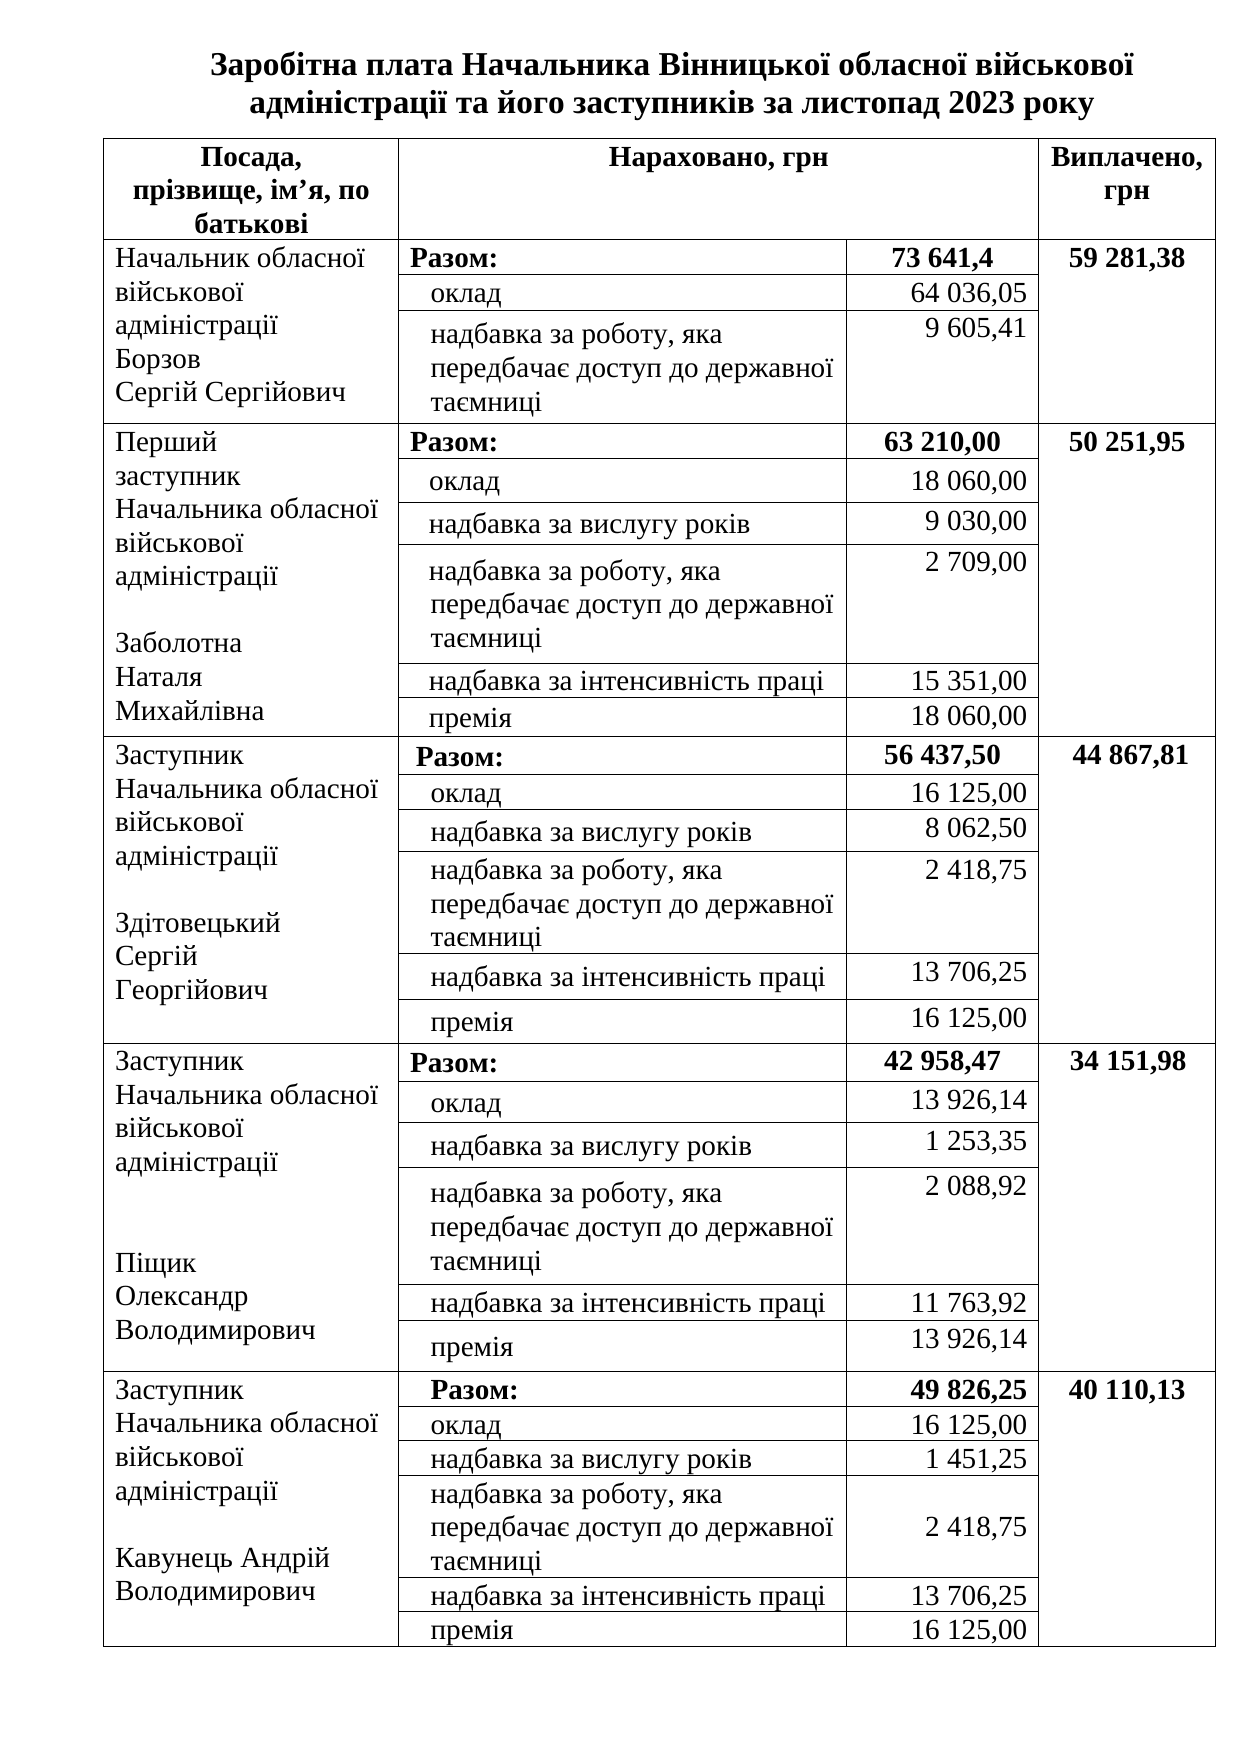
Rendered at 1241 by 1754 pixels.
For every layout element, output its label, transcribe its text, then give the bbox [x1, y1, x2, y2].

table_cell надбавка за вислугу років [399, 1441, 846, 1475]
table_cell Разом: [399, 1372, 846, 1406]
table_cell 18 060,00 [847, 459, 1038, 502]
table_cell 64 036,05 [847, 275, 1038, 309]
table_header Посада, прізвище, ім’я, по батькові [104, 139, 398, 239]
table_cell 42 958,47 [847, 1044, 1038, 1081]
table_cell Разом: [399, 240, 846, 274]
table_cell 63 210,00 [847, 424, 1038, 458]
table_cell оклад [399, 775, 846, 809]
table_cell премія [399, 1321, 846, 1371]
table_cell Перший заступник Начальника обласної військової адміністрації Заболотна Наталя Михайлівна [104, 424, 398, 736]
table_cell надбавка за вислугу років [399, 503, 846, 543]
table_cell надбавка за інтенсивність праці [399, 1285, 846, 1320]
table_cell 1 451,25 [847, 1441, 1038, 1475]
table_cell 11 763,92 [847, 1285, 1038, 1320]
table_cell 56 437,50 [847, 737, 1038, 774]
table_cell надбавка за вислугу років [399, 1123, 846, 1167]
table_cell премія [399, 1000, 846, 1042]
table_cell 49 826,25 [847, 1372, 1038, 1406]
table_cell премія [399, 698, 846, 736]
table_cell премія [399, 1612, 846, 1646]
table_cell 13 706,25 [847, 1578, 1038, 1611]
table_cell 13 926,14 [847, 1082, 1038, 1122]
table_cell Разом: [399, 424, 846, 458]
table_cell надбавка за роботу, яка передбачає доступ до державної таємниці [399, 1168, 846, 1284]
table_cell 9 030,00 [847, 503, 1038, 543]
table_cell 16 125,00 [847, 1612, 1038, 1646]
table_cell надбавка за інтенсивність праці [399, 1578, 846, 1611]
table_cell надбавка за роботу, яка передбачає доступ до державної таємниці [399, 311, 846, 423]
table_cell 16 125,00 [847, 1000, 1038, 1042]
table_cell надбавка за роботу, яка передбачає доступ до державної таємниці [399, 545, 846, 662]
table_cell надбавка за інтенсивність праці [399, 664, 846, 697]
table_header Виплачено, грн [1039, 139, 1215, 239]
table_cell Разом: [399, 737, 846, 774]
table_cell 2 709,00 [847, 545, 1038, 662]
table_cell 18 060,00 [847, 698, 1038, 736]
table_cell Заступник Начальника обласної військової адміністрації Піщик Олександр Володимирович [104, 1044, 398, 1371]
table_cell 73 641,4 [847, 240, 1038, 274]
table_cell 1 253,35 [847, 1123, 1038, 1167]
table_header Нараховано, грн [399, 139, 1038, 239]
table_cell надбавка за роботу, яка передбачає доступ до державної таємниці [399, 852, 846, 953]
table_cell Заступник Начальника обласної військової адміністрації Кавунець Андрій Володимирович [104, 1372, 398, 1646]
table_cell 13 706,25 [847, 954, 1038, 999]
table_cell 8 062,50 [847, 810, 1038, 851]
table_cell оклад [399, 1407, 846, 1440]
text Заробітна плата Начальника Вінницької обласної військової адміністрації та його заступників за листопад 2023 року [162, 44, 1181, 121]
table_cell надбавка за роботу, яка передбачає доступ до державної таємниці [399, 1476, 846, 1577]
table_cell Заступник Начальника обласної військової адміністрації Здітовецький Сергій Георгійович [104, 737, 398, 1042]
table_cell 9 605,41 [847, 311, 1038, 423]
table_cell 40 110,13 [1039, 1372, 1215, 1646]
table_cell 44 867,81 [1039, 737, 1215, 1042]
table_cell 2 418,75 [847, 1476, 1038, 1577]
table_cell надбавка за інтенсивність праці [399, 954, 846, 999]
table_cell оклад [399, 459, 846, 502]
table_cell 15 351,00 [847, 664, 1038, 697]
table_cell 16 125,00 [847, 775, 1038, 809]
table_cell оклад [399, 275, 846, 309]
table_cell 50 251,95 [1039, 424, 1215, 736]
table_cell 2 418,75 [847, 852, 1038, 953]
table_cell Начальник обласної військової адміністрації Борзов Сергій Сергійович [104, 240, 398, 423]
table_cell 34 151,98 [1039, 1044, 1215, 1371]
table_cell надбавка за вислугу років [399, 810, 846, 851]
table_cell Разом: [399, 1044, 846, 1081]
table_cell 13 926,14 [847, 1321, 1038, 1371]
table_cell 2 088,92 [847, 1168, 1038, 1284]
table_cell 59 281,38 [1039, 240, 1215, 423]
table_cell 16 125,00 [847, 1407, 1038, 1440]
table_cell оклад [399, 1082, 846, 1122]
